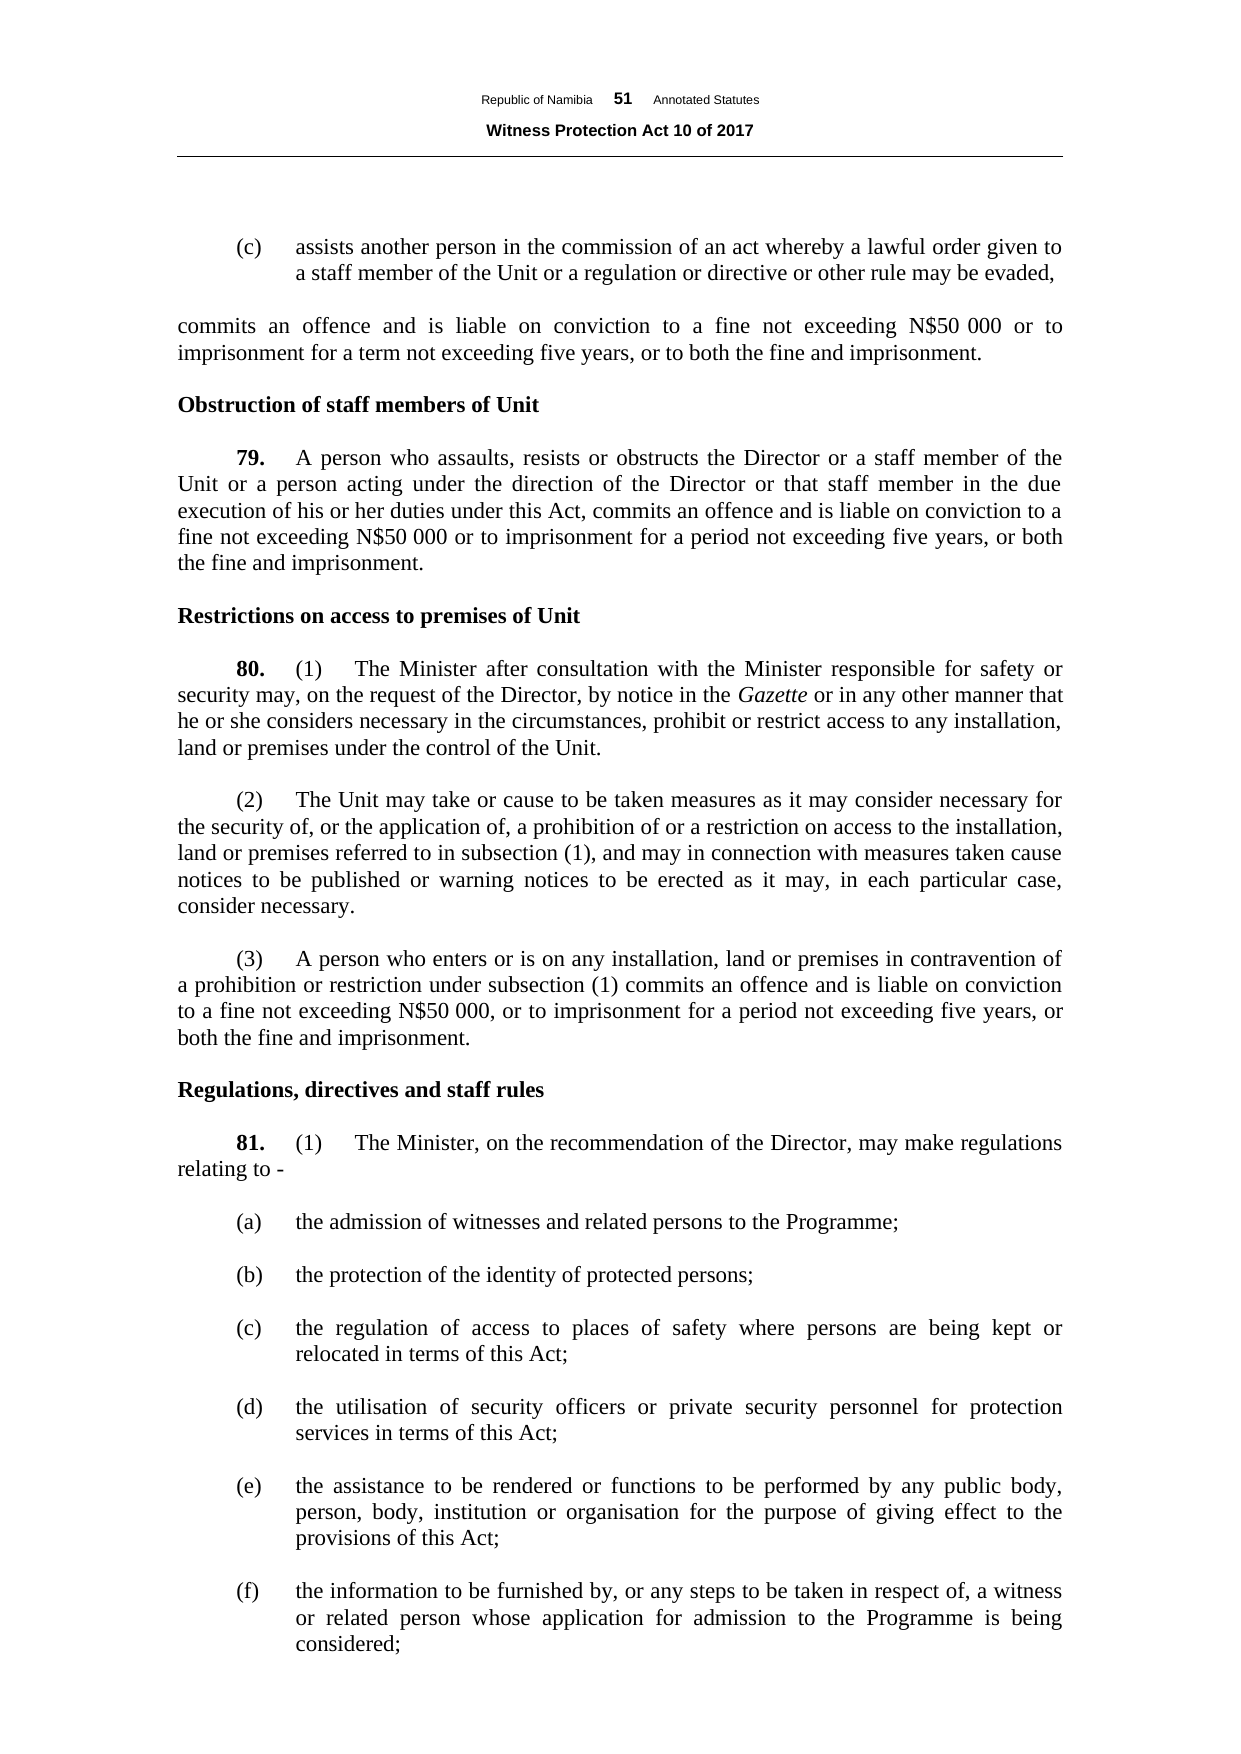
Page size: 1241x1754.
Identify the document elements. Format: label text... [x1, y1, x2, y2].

text (b) the protection of the identity of protected persons; [236, 1261, 1064, 1287]
text commits an offence and is liable on conviction to a fine not exceeding N$50 000 or to imprisonment for a term not exceeding five years, or to both the fine and imprisonment. [177, 312, 1063, 365]
text (d) the utilisation of security officers or private security personnel for protection services in terms of this Act; [236, 1393, 1064, 1445]
text Restrictions on access to premises of Unit [177, 602, 1063, 628]
text (c) assists another person in the commission of an act whereby a lawful order given to a staff member of the Unit or a regulation or directive or other rule may be evaded, [236, 233, 1064, 286]
text 81. (1) The Minister, on the recommendation of the Director, may make regulations relating to - [177, 1129, 1064, 1182]
text 80. (1) The Minister after consultation with the Minister responsible for safety or security may, on the request of the Director, by notice in the Gazette or in any other manner that he or she considers necessary in the circumstances, prohibit or restrict access to any installation, land or premises under the control of the Unit. [177, 655, 1064, 760]
text Regulations, directives and staff rules [177, 1076, 1063, 1103]
text Obstruction of staff members of Unit [177, 391, 1063, 418]
text (e) the assistance to be rendered or functions to be performed by any public body, person, body, institution or organisation for the purpose of giving effect to the provisions of this Act; [236, 1472, 1064, 1551]
text (3) A person who enters or is on any installation, land or premises in contravention of a prohibition or restriction under subsection (1) commits an offence and is liable on conviction to a fine not exceeding N$50 000, or to imprisonment for a period not exceeding five years, or both the fine and imprisonment. [177, 945, 1064, 1050]
text (c) the regulation of access to places of safety where persons are being kept or relocated in terms of this Act; [236, 1314, 1064, 1366]
text 79. A person who assaults, resists or obstructs the Director or a staff member of the Unit or a person acting under the direction of the Director or that staff member in the due execution of his or her duties under this Act, commits an offence and is liable on conviction to a fine not exceeding N$50 000 or to imprisonment for a period not exceeding five years, or both the fine and imprisonment. [177, 444, 1064, 576]
text (2) The Unit may take or cause to be taken measures as it may consider necessary for the security of, or the application of, a prohibition of or a restriction on access to the installation, land or premises referred to in subsection (1), and may in connection with measures taken cause notices to be published or warning notices to be erected as it may, in each particular case, consider necessary. [177, 787, 1064, 918]
text (a) the admission of witnesses and related persons to the Programme; [236, 1208, 1064, 1234]
text (f) the information to be furnished by, or any steps to be taken in respect of, a witness or related person whose application for admission to the Programme is being considered; [236, 1577, 1064, 1656]
